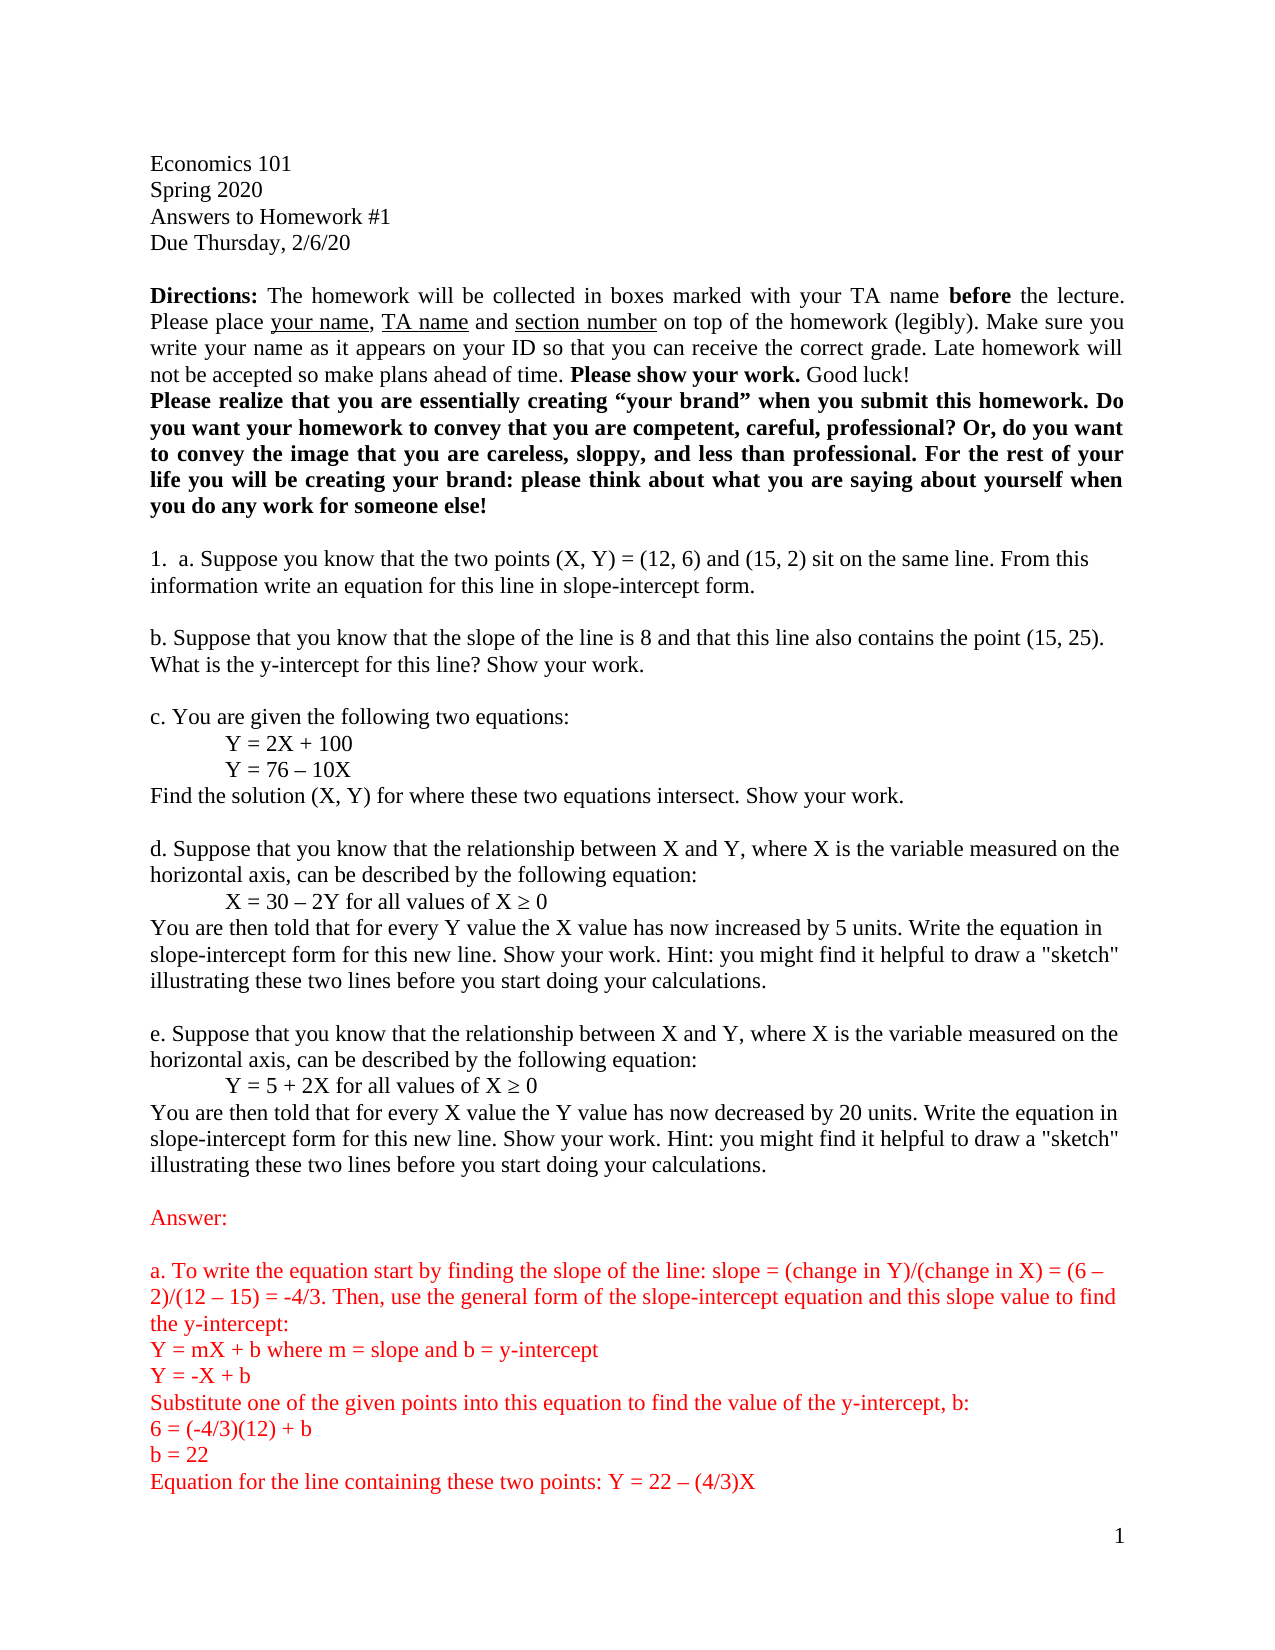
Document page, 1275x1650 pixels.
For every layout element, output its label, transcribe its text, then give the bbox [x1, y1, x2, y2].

text Directions: The homework will be collected in boxes marked with your TA name before the lecture. Please place your name, TA name and section number on top of the homework (legibly). Make sure you write your name as it appears on your ID so that you can receive the correct grade. Late homework will not be accepted so make plans ahead of time. Please show your work. Good luck! [150, 282, 1125, 387]
text Y = 5 + 2X for all values of X ≥ 0 [225, 1072, 1125, 1099]
text Due Thursday, 2/6/20 [150, 229, 1125, 255]
text a. To write the equation start by finding the slope of the line: slope = (change in Y)/(change in X) = (6 – 2)/(12 – 15) = -4/3. Then, use the general form of the slope-intercept equation and this slope value to find the y-intercept: [150, 1257, 1125, 1336]
text e. Suppose that you know that the relationship between X and Y, where X is the variable measured on the horizontal axis, can be described by the following equation: [150, 1020, 1125, 1072]
text You are then told that for every Y value the X value has now increased by 5 units. Write the equation in slope-intercept form for this new line. Show your work. Hint: you might find it helpful to draw a "sketch" illustrating these two lines before you start doing your calculations. [150, 914, 1125, 993]
text Y = -X + b [150, 1362, 1125, 1389]
text You are then told that for every X value the Y value has now decreased by 20 units. Write the equation in slope-intercept form for this new line. Show your work. Hint: you might find it helpful to draw a "sketch" illustrating these two lines before you start doing your calculations. [150, 1099, 1125, 1178]
text b. Suppose that you know that the slope of the line is 8 and that this line also contains the point (15, 25). What is the y-intercept for this line? Show your work. [150, 624, 1125, 677]
text Please realize that you are essentially creating “your brand” when you submit this homework. Do you want your homework to convey that you are competent, careful, professional? Or, do you want to convey the image that you are careless, sloppy, and less than professional. For the rest of your life you will be creating your brand: please think about what you are saying about yourself when you do any work for someone else! [150, 387, 1125, 519]
text Find the solution (X, Y) for where these two equations intersect. Show your work. [150, 782, 1125, 809]
text 1. a. Suppose you know that the two points (X, Y) = (12, 6) and (15, 2) sit on the same line. From this information write an equation for this line in slope-intercept form. [150, 545, 1125, 598]
text Substitute one of the given points into this equation to find the value of the y-intercept, b: [150, 1389, 1125, 1415]
text Equation for the line containing these two points: Y = 22 – (4/3)X [150, 1468, 1125, 1494]
text Answers to Homework #1 [150, 203, 1125, 229]
text Economics 101 [150, 150, 1125, 176]
text X = 30 – 2Y for all values of X ≥ 0 [225, 888, 1125, 914]
text 6 = (-4/3)(12) + b [150, 1415, 1125, 1441]
text c. You are given the following two equations: [150, 703, 1125, 730]
text b = 22 [150, 1441, 1125, 1468]
text Y = mX + b where m = slope and b = y-intercept [150, 1336, 1125, 1362]
text d. Suppose that you know that the relationship between X and Y, where X is the variable measured on the horizontal axis, can be described by the following equation: [150, 835, 1125, 888]
text Answer: [150, 1204, 1125, 1231]
text Spring 2020 [150, 176, 1125, 203]
text Y = 76 – 10X [225, 756, 1125, 782]
text Y = 2X + 100 [225, 730, 1125, 756]
